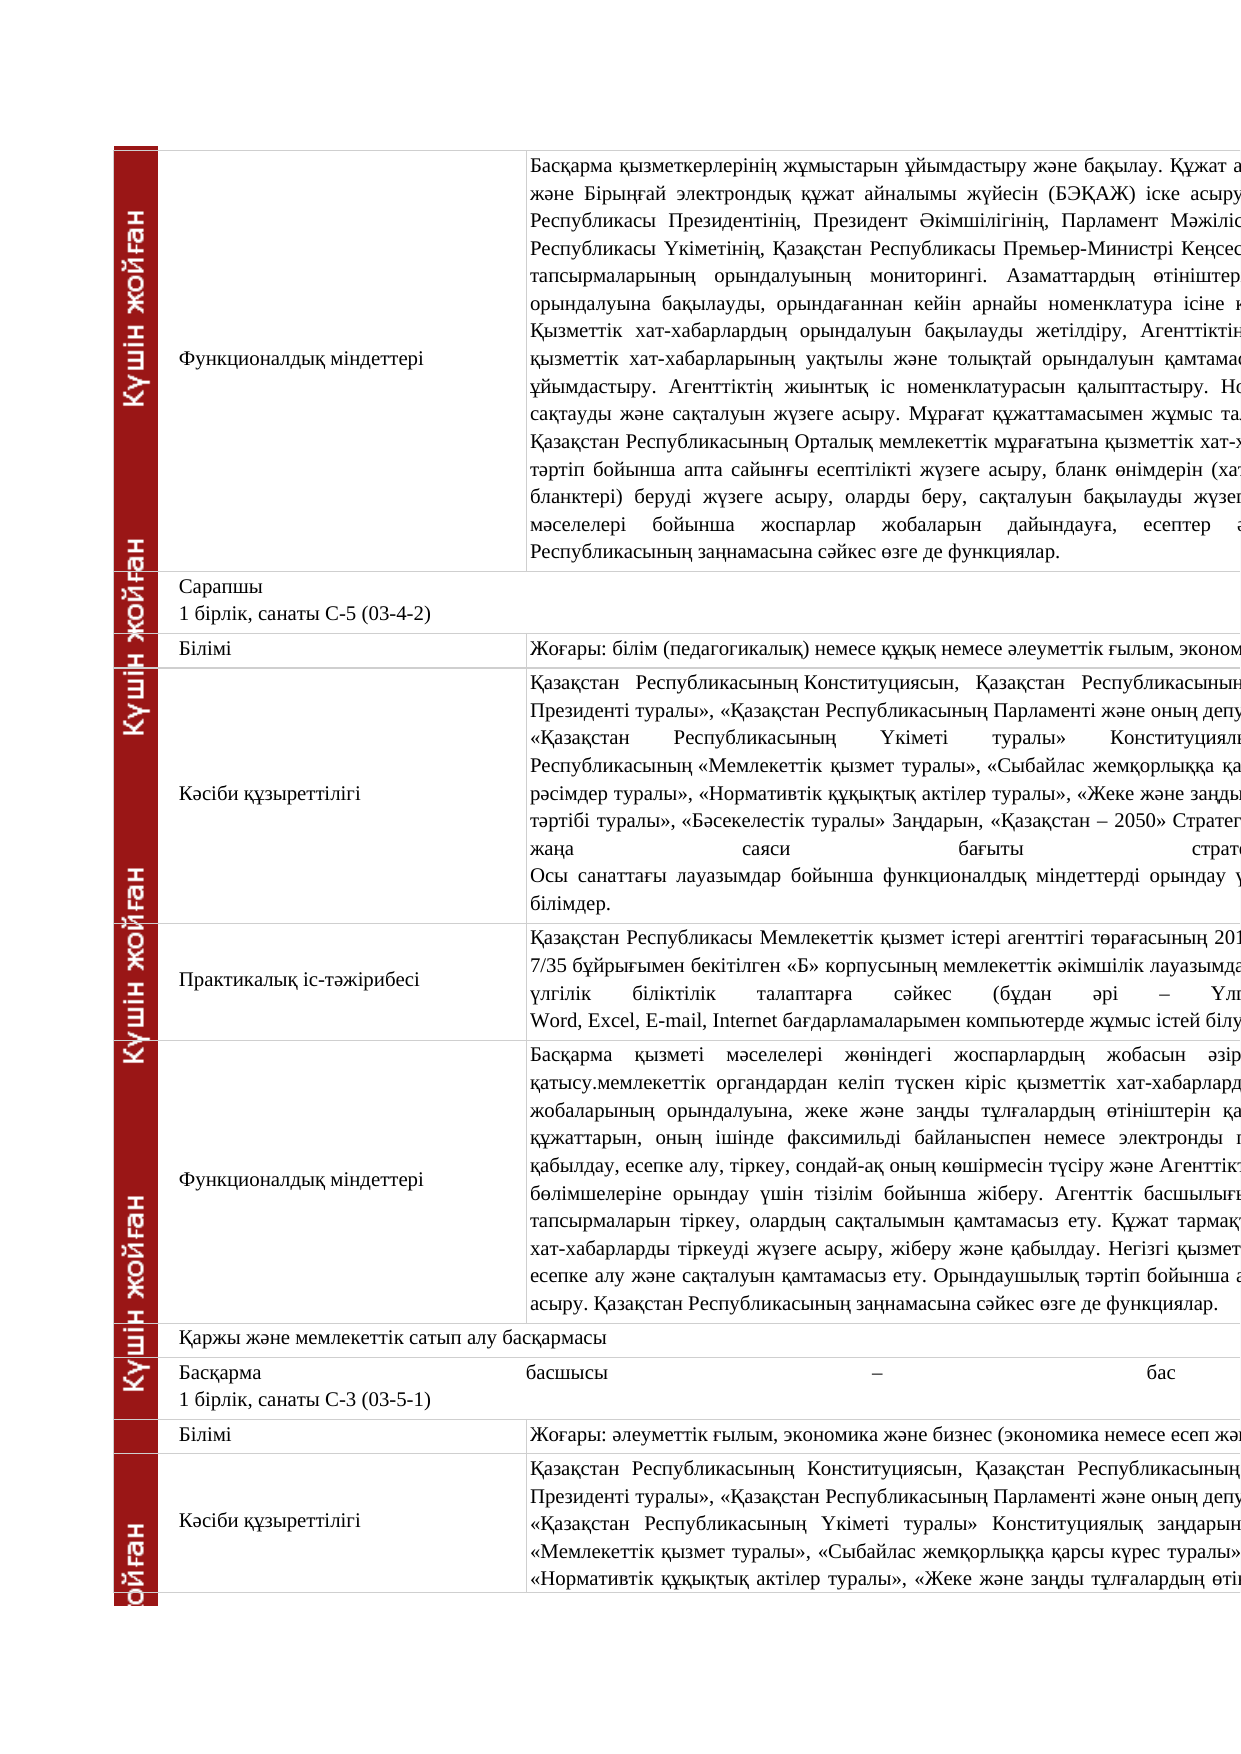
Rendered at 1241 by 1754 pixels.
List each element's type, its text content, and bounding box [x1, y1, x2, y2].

table_cell Сарапшы 1 бірлік, санаты С-5 (03-4-2) [114, 572, 1240, 633]
table_cell Басқарма басшысы – бас бухгалтер 1 бірлік, санаты С-3 (03-5-1) [114, 1358, 1240, 1419]
table_cell Кәсіби құзыреттілігі [114, 1454, 526, 1592]
table_cell Білімі [114, 634, 526, 667]
table_cell Қазақстан Республикасы Мемлекеттік қызмет істері агенттігі төрағасының 2013 жылғы 19 наурыздағы № 06-7/35 бұйрығымен бекітілген «Б» корпусының мемлекеттік әкімшілік лауазымдарының санаттарына қойылатын үлгілік біліктілік талаптарға сәйкес (бұдан әрі – Үлгілік біліктілік талаптар) Word, Excel, E-mail, Internet бағдарламаларымен компьютерде жұмыс істей білу. [527, 924, 1240, 1039]
table_cell Қаржы және мемлекеттік сатып алу басқармасы [114, 1324, 1240, 1357]
table_cell Жоғары: әлеуметтік ғылым, экономика және бизнес (экономика немесе есеп және аудит немесе қаржы) [527, 1420, 1240, 1453]
table_cell Басқарма қызметкерлерінің жұмыстарын ұйымдастыру және бақылау. Құжат айналымының бірыңғай тәртібін және Бірыңғай электрондық құжат айналымы жүйесін (БЭҚАЖ) іске асыруды қамтамасыз ету. Қазақстан Республикасы Президентінің, Президент Әкімшілігінің, Парламент Мәжілісі және Сенатының, Қазақстан Республикасы Үкіметінің, Қазақстан Республикасы Премьер-Министрі Кеңсесінің және Агенттік басшылығы тапсырмаларының орындалуының мониторингі. Азаматтардың өтініштерін тіркеу, олардың уақтылы орындалуына бақылауды, орындағаннан кейін арнайы номенклатура ісіне қалыптастыруды жүзеге асыру. Қызметтік хат-хабарлардың орындалуын бақылауды жетілдіру, Агенттіктің құрылымдық бөлімшелерінің қызметтік хат-хабарларының уақтылы және толықтай орындалуын қамтамасыз ету бойынша жұмыстарды ұйымдастыру. Агенттіктің жиынтық іс номенклатурасын қалыптастыру. Номенклатура істерінің уақтылы сақтауды және сақталуын жүзеге асыру. Мұрағат құжаттамасымен жұмыс талаптарын қамтамасыз ету және Қазақстан Республикасының Орталық мемлекеттік мұрағатына қызметтік хат-хабарларды беру. Атқарушылық тәртіп бойынша апта сайынғы есептілікті жүзеге асыру, бланк өнімдерін (хаттар бланктері және бұйрықтар бланктері) беруді жүзеге асыру, оларды беру, сақталуын бақылауды жүзеге асыру. Басқарма қызметінің мәселелері бойынша жоспарлар жобаларын дайындауға, есептер әзірлеуге қатысу. Қазақстан Республикасының заңнамасына сәйкес өзге де функциялар. [527, 151, 1240, 571]
table_cell Функционалдық міндеттері [114, 151, 526, 571]
table_cell Функционалдық міндеттері [114, 1041, 526, 1322]
table_cell Практикалық іс-тәжірибесі [114, 924, 526, 1039]
picture [114, 1593, 158, 1606]
table_cell Жоғары: білім (педагогикалық) немесе құқық немесе әлеуметтік ғылым, экономика және бизнес [527, 634, 1240, 667]
picture [114, 146, 158, 150]
table_cell Білімі [114, 1420, 526, 1453]
table_cell Кәсіби құзыреттілігі [114, 669, 526, 922]
table_cell Басқарма қызметі мәселелері жөніндегі жоспарлардың жобасын әзірлеуге, есептерді дайындауға қатысу.мемлекеттік органдардан келіп түскен кіріс қызметтік хат-хабарлардың, нормативтік-құқықтық акт жобаларының орындалуына, жеке және заңды тұлғалардың өтініштерін қарауға бақылау.Қызметтік кіріс құжаттарын, оның ішінде факсимильді байланыспен немесе электронды почтамен алынған құжаттарды қабылдау, есепке алу, тіркеу, сондай-ақ оның көшірмесін түсіру және Агенттіктің құрылымдық және аумақтық бөлімшелеріне орындау үшін тізілім бойынша жіберу. Агенттік басшылығының хаттамалық және дербес тапсырмаларын тіркеу, олардың сақталымын қамтамасыз ету. Құжат тармақтарын тіркеу.Шығыс қызметтік хат-хабарларды тіркеуді жүзеге асыру, жіберу және қабылдау. Негізгі қызмет бойынша бұйрықтарды тіркеу, есепке алу және сақталуын қамтамасыз ету. Орындаушылық тәртіп бойынша апта сайынғы есептілікті жүзеге асыру. Қазақстан Республикасының заңнамасына сәйкес өзге де функциялар. [527, 1041, 1240, 1322]
